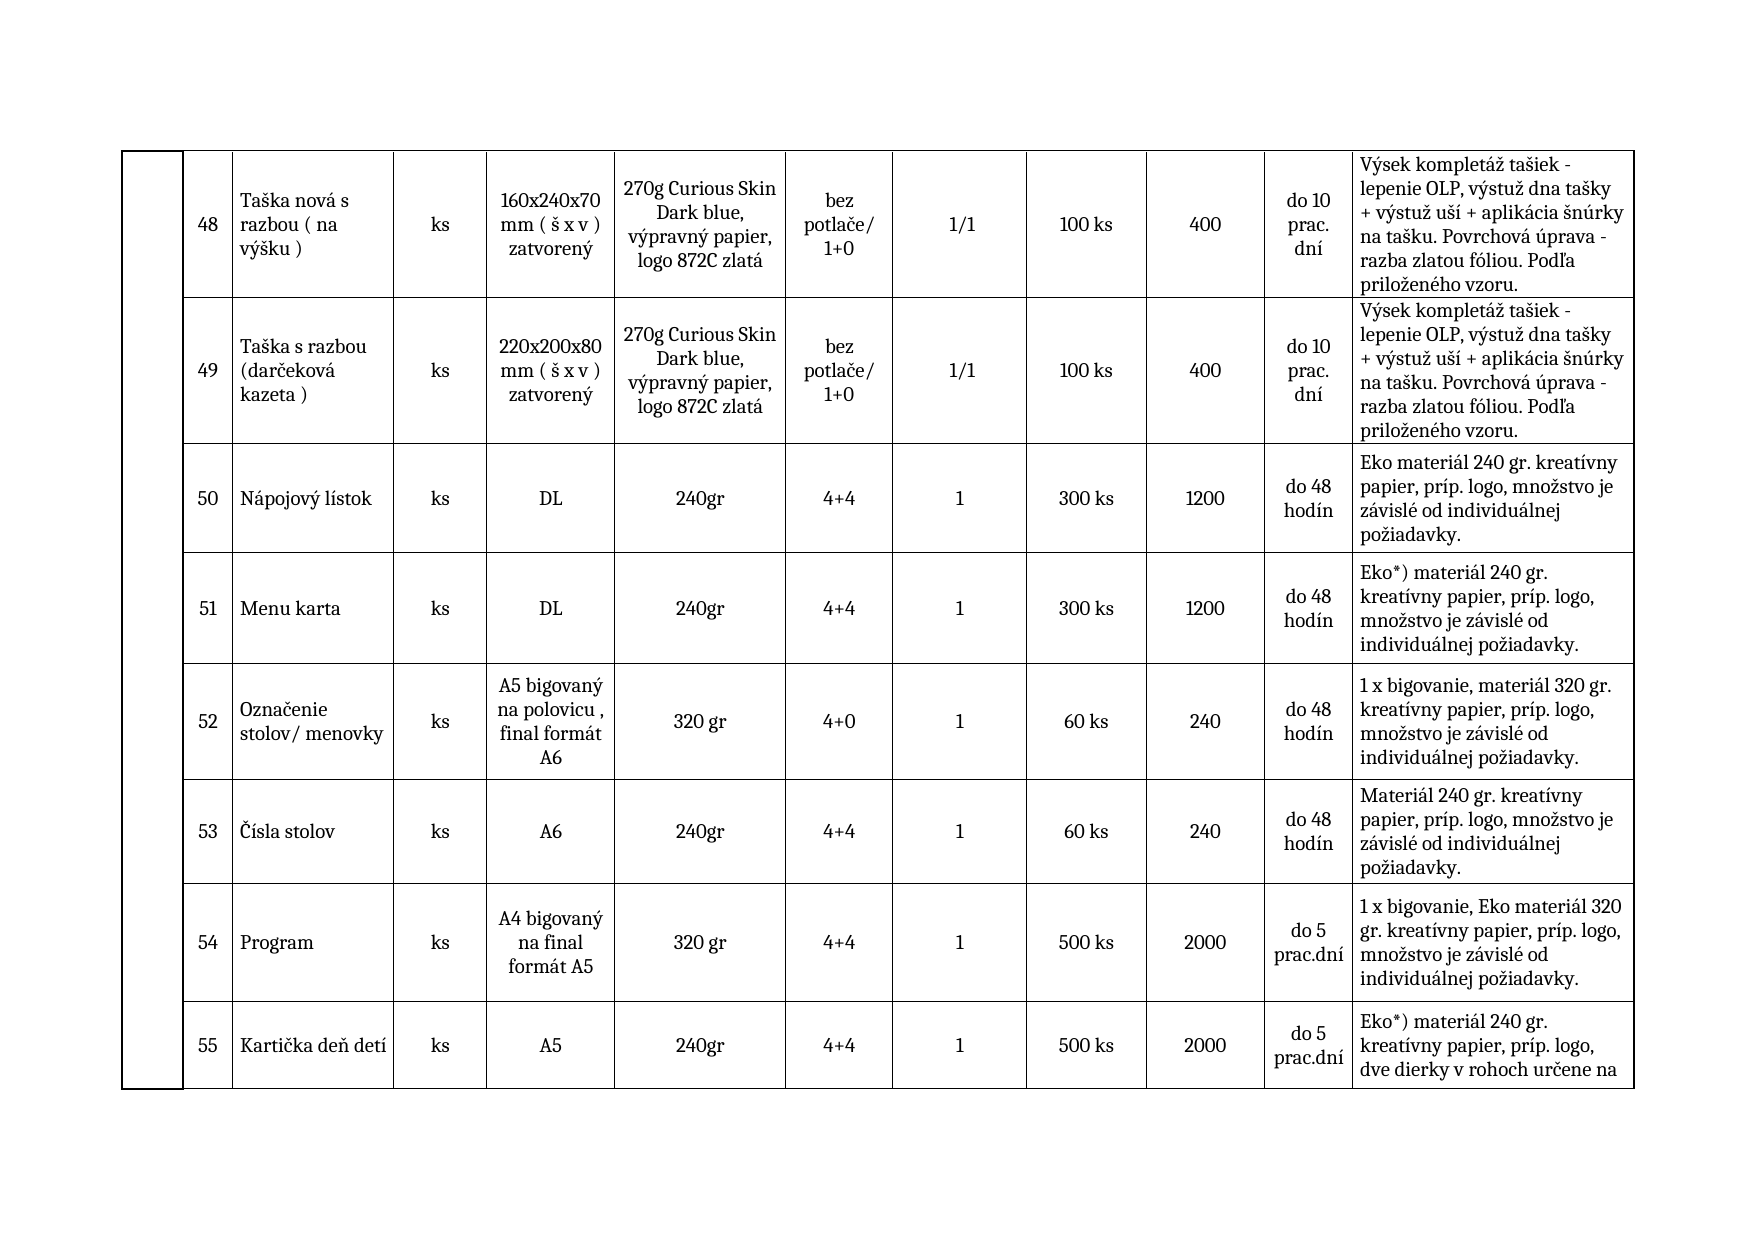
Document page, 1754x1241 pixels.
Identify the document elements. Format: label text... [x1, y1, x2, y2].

table_cell 60 ks [1027, 780, 1146, 883]
table_cell A5 [487, 1002, 614, 1088]
table_cell 53 [184, 780, 232, 883]
table_cell do 10 prac. dní [1264, 151, 1353, 297]
table_cell 4+4 [786, 780, 892, 883]
table_cell Taška nová s razbou ( na výšku ) [233, 151, 394, 297]
table_cell 220x200x80 mm ( š x v ) zatvorený [487, 298, 614, 443]
table_cell 1 x bigovanie, Eko materiál 320 gr. kreatívny papier, príp. logo, množstvo je závislé od individuálnej požiadavky. [1353, 884, 1633, 1001]
table_cell Kartička deň detí [233, 1002, 393, 1088]
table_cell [615, 151, 786, 297]
table_cell 400 [1147, 298, 1264, 443]
table_cell ks [394, 780, 486, 883]
table_cell 320 gr [615, 884, 785, 1001]
table_cell Taška s razbou (darčeková kazeta ) [233, 298, 393, 443]
table_cell 300 ks [1027, 444, 1146, 552]
table_cell 1 [893, 780, 1026, 883]
table_cell 1/1 [893, 151, 1026, 297]
table_cell 4+4 [786, 553, 892, 663]
table_cell 1/1 [893, 298, 1026, 443]
table_cell Eko*) materiál 240 gr. kreatívny papier, príp. logo, množstvo je závislé od individuálnej požiadavky. [1353, 553, 1633, 663]
table_cell 1200 [1147, 444, 1264, 552]
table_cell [1353, 1002, 1633, 1088]
table_cell 1200 [1147, 553, 1264, 663]
table_cell 1 x bigovanie, materiál 320 gr. kreatívny papier, príp. logo, množstvo je závislé od individuálnej požiadavky. [1353, 664, 1633, 779]
table_cell A4 bigovaný na final formát A5 [487, 884, 614, 1001]
table_cell ks [394, 444, 486, 552]
table_cell 1 [893, 884, 1026, 1001]
table_cell DL [487, 444, 614, 552]
table_cell 60 ks [1027, 664, 1146, 779]
table_cell 52 [184, 664, 232, 779]
table_cell do 48 hodín [1265, 444, 1352, 552]
table_cell 48 [184, 151, 233, 297]
table_cell do 10 prac. dní [1265, 298, 1352, 443]
table_cell Materiál 240 gr. kreatívny papier, príp. logo, množstvo je závislé od individuálnej požiadavky. [1353, 780, 1633, 883]
table_cell 49 [184, 298, 232, 443]
table_cell 50 [184, 444, 232, 552]
table_cell A6 [487, 780, 614, 883]
table_cell 100 ks [1027, 298, 1146, 443]
table_cell 4+4 [786, 444, 892, 552]
table_cell ks [394, 298, 486, 443]
table_cell bez potlače/ 1+0 [786, 151, 893, 297]
table_cell ks [394, 1002, 486, 1088]
table_cell ks [394, 884, 486, 1001]
table_cell do 5 prac.dní [1265, 1002, 1352, 1088]
table_cell Označenie stolov/ menovky [233, 664, 393, 779]
table_cell 4+0 [786, 664, 892, 779]
table_cell Menu karta [233, 553, 393, 663]
table_cell 4+4 [786, 884, 892, 1001]
table_cell 100 ks [1026, 151, 1146, 297]
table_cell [1353, 151, 1633, 297]
table_cell 270g Curious Skin Dark blue, výpravný papier, logo 872C zlatá [615, 298, 785, 443]
table_cell do 48 hodín [1265, 553, 1352, 663]
table_cell 1 [893, 1002, 1026, 1088]
table_cell 240gr [615, 553, 785, 663]
table_cell 500 ks [1027, 1002, 1146, 1088]
table_cell 1 [893, 664, 1026, 779]
table_cell Čísla stolov [233, 780, 393, 883]
table_cell ks [394, 553, 486, 663]
table_cell 160x240x70 mm ( š x v ) zatvorený [487, 151, 614, 297]
table_cell 240gr [615, 780, 785, 883]
table_cell DL [487, 553, 614, 663]
table_cell 4+4 [786, 1002, 892, 1088]
table_cell 55 [184, 1002, 232, 1088]
table_cell ks [394, 664, 486, 779]
table_cell do 48 hodín [1265, 664, 1352, 779]
table_cell Eko materiál 240 gr. kreatívny papier, príp. logo, množstvo je závislé od individuálnej požiadavky. [1353, 444, 1633, 552]
table_cell 240 [1147, 664, 1264, 779]
table_cell 1 [893, 444, 1026, 552]
table_cell Nápojový lístok [233, 444, 393, 552]
table_cell 240gr [615, 1002, 785, 1088]
table_cell 1 [893, 553, 1026, 663]
table_cell 2000 [1147, 1002, 1264, 1088]
table_cell 240gr [615, 444, 785, 552]
table_cell bez potlače/ 1+0 [786, 298, 892, 443]
table_cell 400 [1146, 151, 1264, 297]
table_cell 2000 [1147, 884, 1264, 1001]
table_cell 240 [1147, 780, 1264, 883]
table_cell A5 bigovaný na polovicu , final formát A6 [487, 664, 614, 779]
table_cell 51 [184, 553, 232, 663]
table_cell 54 [184, 884, 232, 1001]
table_cell ks [394, 151, 487, 297]
table_cell do 48 hodín [1265, 780, 1352, 883]
table_cell 320 gr [615, 664, 785, 779]
table_cell 500 ks [1027, 884, 1146, 1001]
table_cell 300 ks [1027, 553, 1146, 663]
table_cell Program [233, 884, 393, 1001]
table_cell do 5 prac.dní [1265, 884, 1352, 1001]
